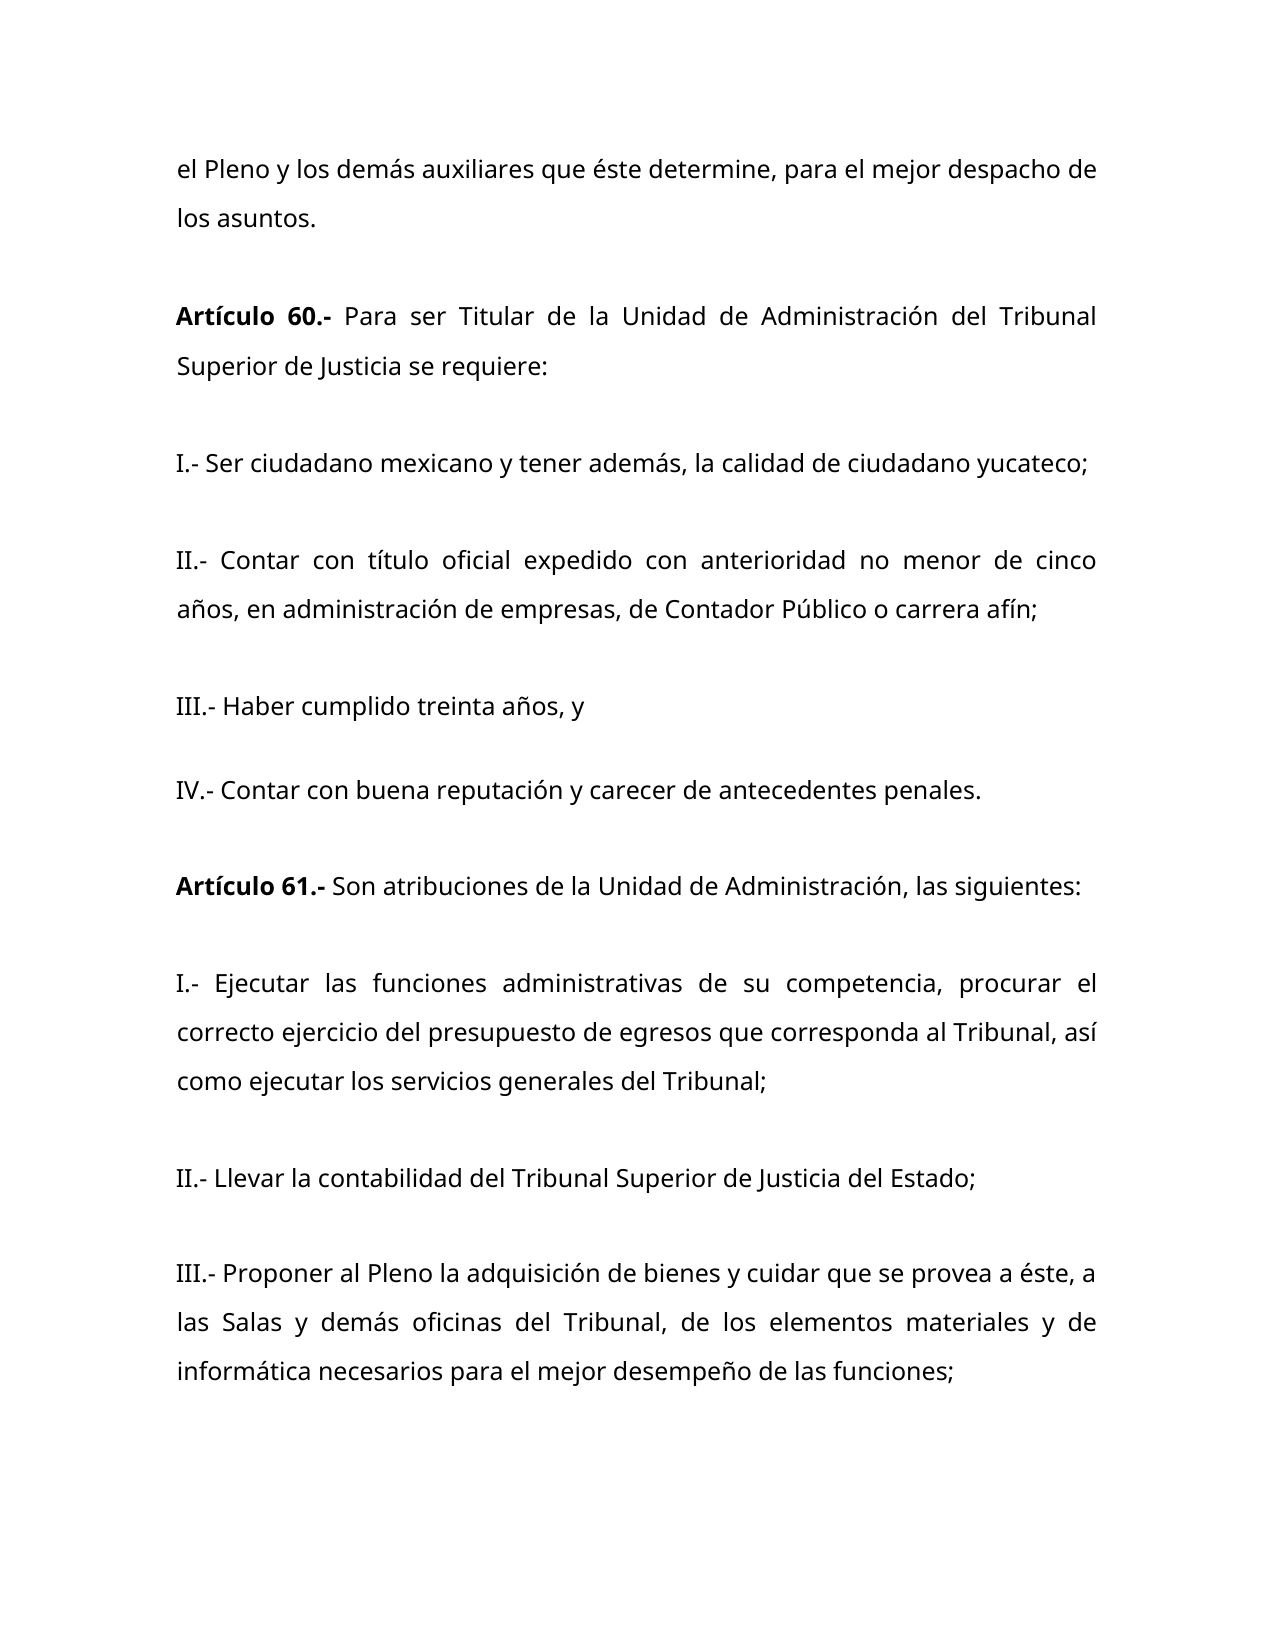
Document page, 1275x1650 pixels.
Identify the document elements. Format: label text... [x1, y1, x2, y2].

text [176, 151, 1098, 235]
text III.- Proponer al Pleno la adquisición de bienes y cuidar que se provea a éste, a las Salas y demás oficinas del Tribunal, de los elementos materiales y de informática necesarios para el mejor desempeño de las funciones; [176, 1255, 1098, 1388]
text III.- Haber cumplido treinta años, y [176, 689, 1098, 723]
text IV.- Contar con buena reputación y carecer de antecedentes penales. [176, 773, 1098, 807]
text Artículo 60.- Para ser Titular de la Unidad de Administración del Tribunal Superior de Justicia se requiere: [176, 299, 1098, 382]
text I.- Ser ciudadano mexicano y tener además, la calidad de ciudadano yucateco; [176, 445, 1098, 479]
text II.- Llevar la contabilidad del Tribunal Superior de Justicia del Estado; [176, 1161, 1098, 1195]
text I.- Ejecutar las funciones administrativas de su competencia, procurar el correcto ejercicio del presupuesto de egresos que corresponda al Tribunal, así como ejecutar los servicios generales del Tribunal; [176, 965, 1098, 1098]
text II.- Contar con título oficial expedido con anterioridad no menor de cinco años, en administración de empresas, de Contador Público o carrera afín; [176, 542, 1098, 626]
text Artículo 61.- Son atribuciones de la Unidad de Administración, las siguientes: [176, 868, 1098, 902]
